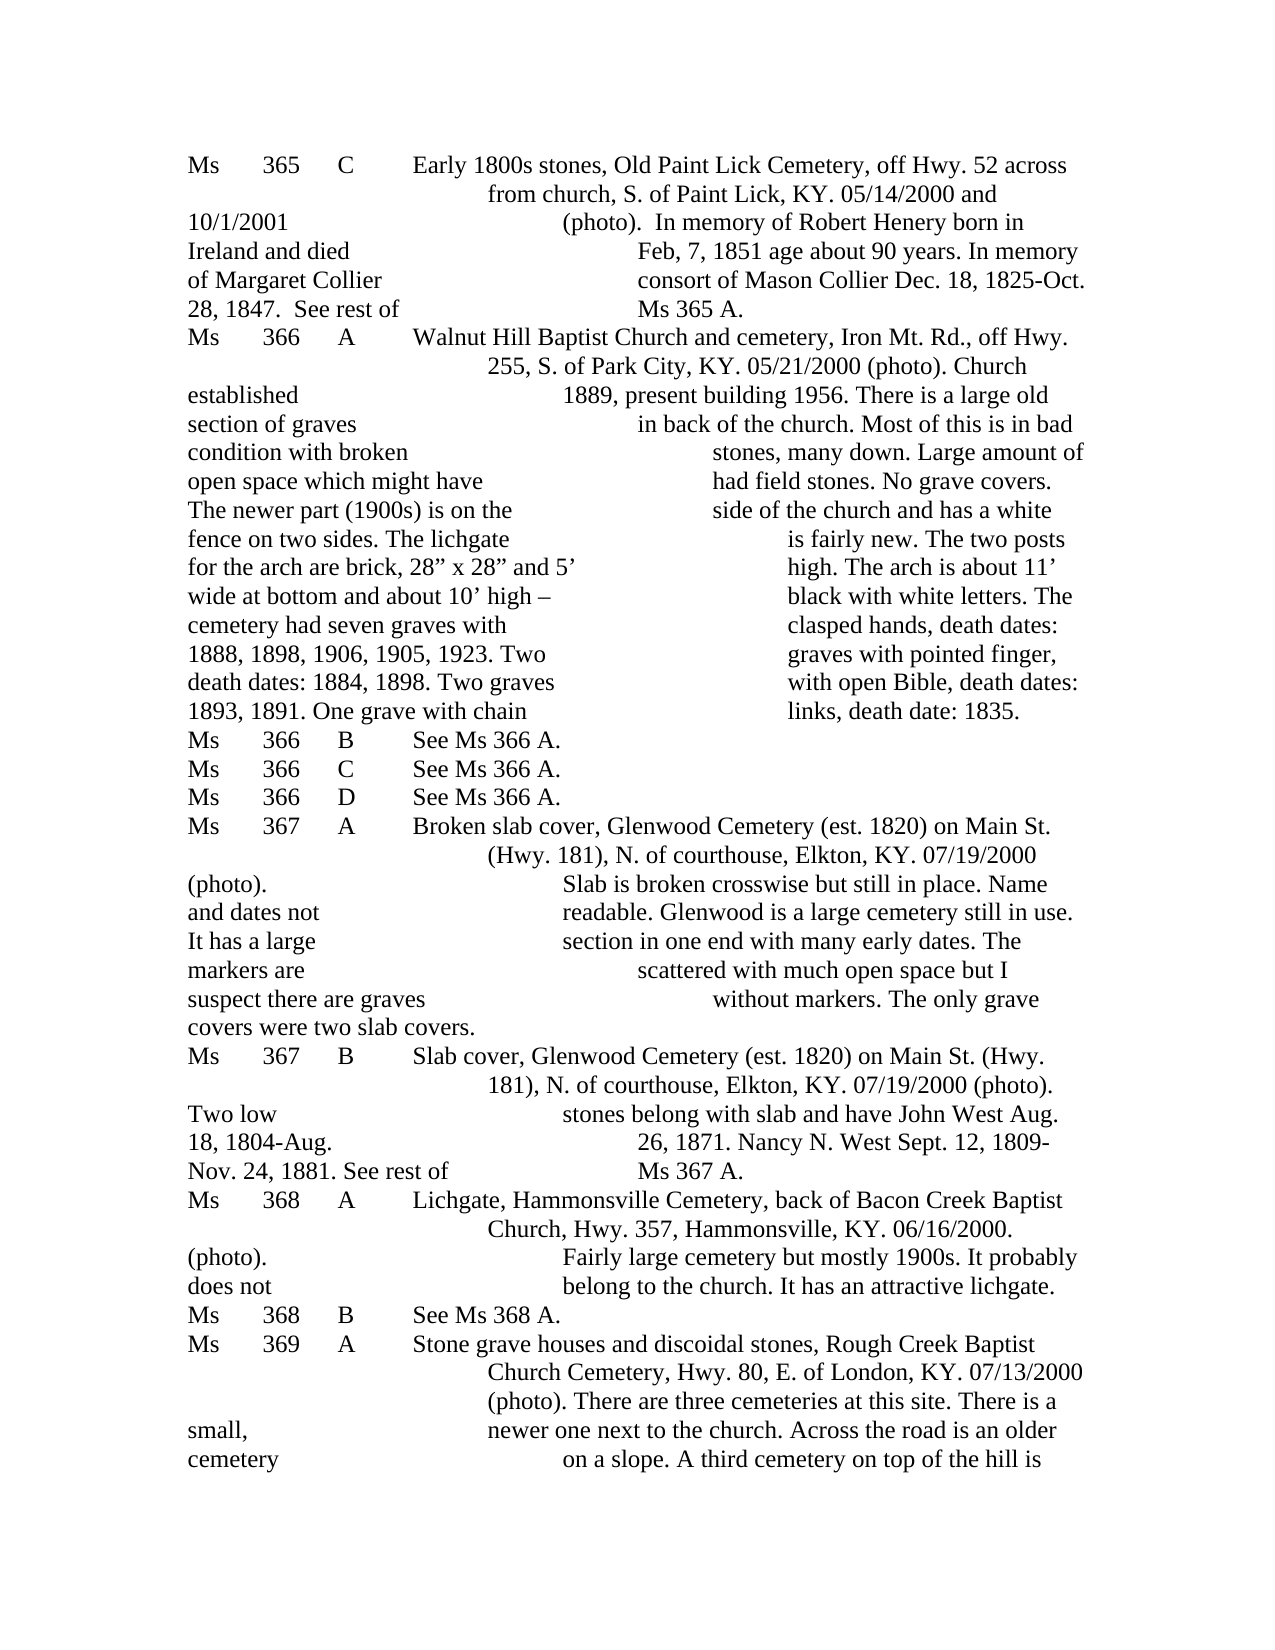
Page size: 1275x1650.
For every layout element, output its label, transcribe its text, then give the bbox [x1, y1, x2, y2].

text Ms 367 B Slab cover, (est. 1820) on (Hwy. 181), N. of courthouse, 07/19/2000 (photo). Two low stones belong with slab and have John West Aug. 18, 1804-Aug. 26, 1871. Nancy N. West Sept. 12, 1809-Nov. 24, 1881. See rest of Ms 367 A. [187, 1041, 1087, 1185]
text Ms 368 A Lichgate, Hammonsville Cemetery, back of Bacon Creek Baptist Church, Hwy. 357, Hammonsville, KY. 06/16/2000. (photo). Fairly large cemetery but mostly 1900s. It probably does not belong to the church. It has an attractive lichgate. [187, 1185, 1087, 1300]
text Ms 366 A Walnut Hill Baptist Church and cemetery, , off Hwy. 255, S. of 05/21/2000 (photo). Church established 1889, present building 1956. There is a large old section of graves in back of the church. Most of this is in bad condition with broken stones, many down. Large amount of open space which might have had field stones. No grave covers. The newer part (1900s) is on the side of the church and has a white fence on two sides. The lichgate is fairly new. The two posts for the arch are brick, 28” x 28” and 5’ high. The arch is about 11’ wide at bottom and about 10’ high – black with white letters. The cemetery had seven graves with clasped hands, death dates: 1888, 1898, 1906, 1905, 1923. Two graves with pointed finger, death dates: 1884, 1898. Two graves with open Bible, death dates: 1893, 1891. One grave with chain links, death date: 1835. [187, 322, 1087, 725]
text Ms 366 C See Ms 366 A. [187, 754, 1087, 782]
text Ms 366 D See Ms 366 A. [187, 782, 1087, 811]
text Ms 365 C Early 1800s stones, , off Hwy. 52 across from church, S. of Paint Lick, KY. 05/14/2000 and 10/1/2001 (photo). In memory of Robert Henery born in and died Feb, 7, 1851 age about 90 years. In memory of Margaret Collier consort of Mason Collier Dec. 18, 1825-Oct. 28, 1847. See rest of Ms 365 A. [187, 150, 1087, 322]
text Ms 367 A Broken slab cover, (est. 1820) on . (Hwy. 181), N. of courthouse, 07/19/2000 (photo). Slab is broken crosswise but still in place. Name and dates not readable. Glenwood is a large cemetery still in use. It has a large section in one end with many early dates. The markers are scattered with much open space but I suspect there are graves without markers. The only grave covers were two slab covers. [187, 811, 1087, 1041]
text Ms 368 B See Ms 368 A. [187, 1300, 1087, 1329]
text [187, 1329, 1087, 1472]
text Ms 366 B See Ms 366 A. [187, 725, 1087, 754]
